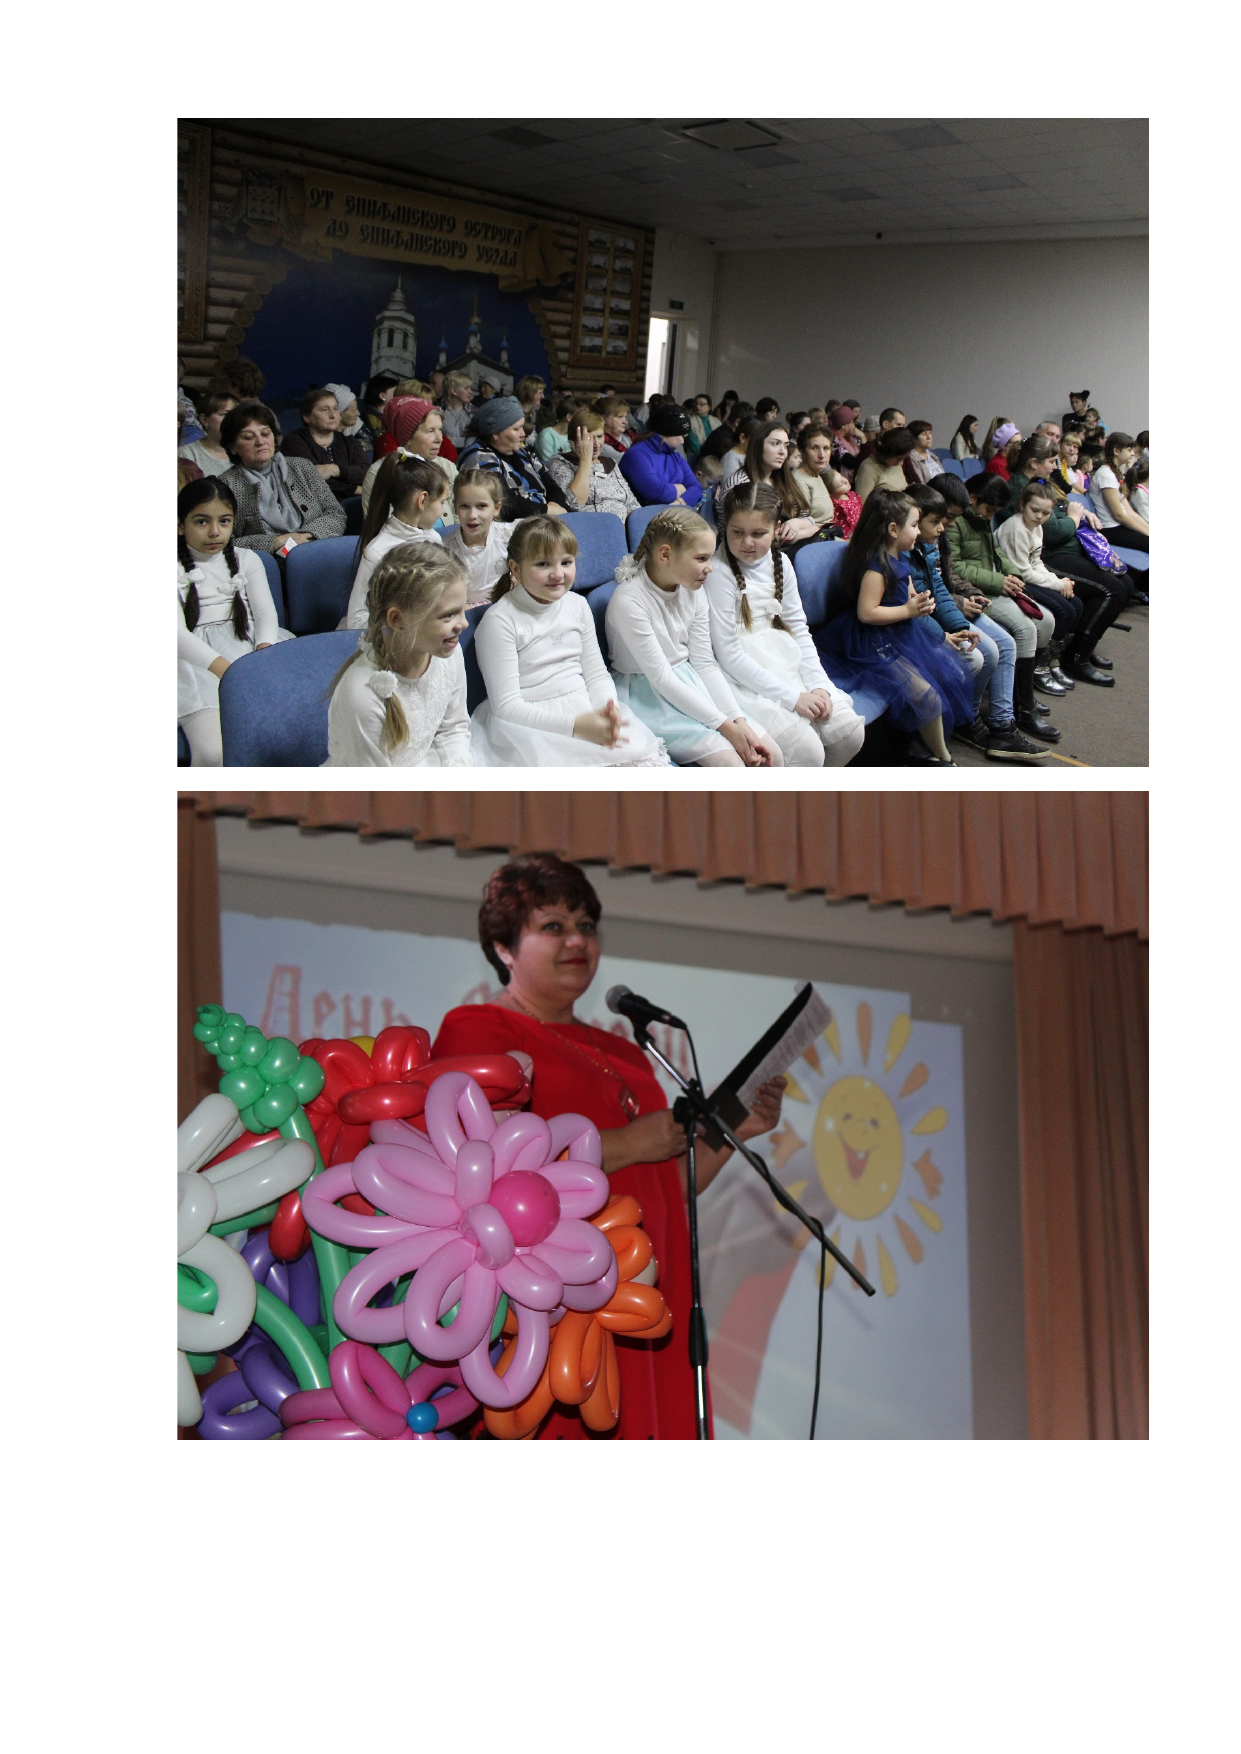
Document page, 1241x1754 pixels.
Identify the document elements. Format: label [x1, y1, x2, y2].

picture [177, 791, 1149, 1440]
picture [177, 118, 1149, 767]
